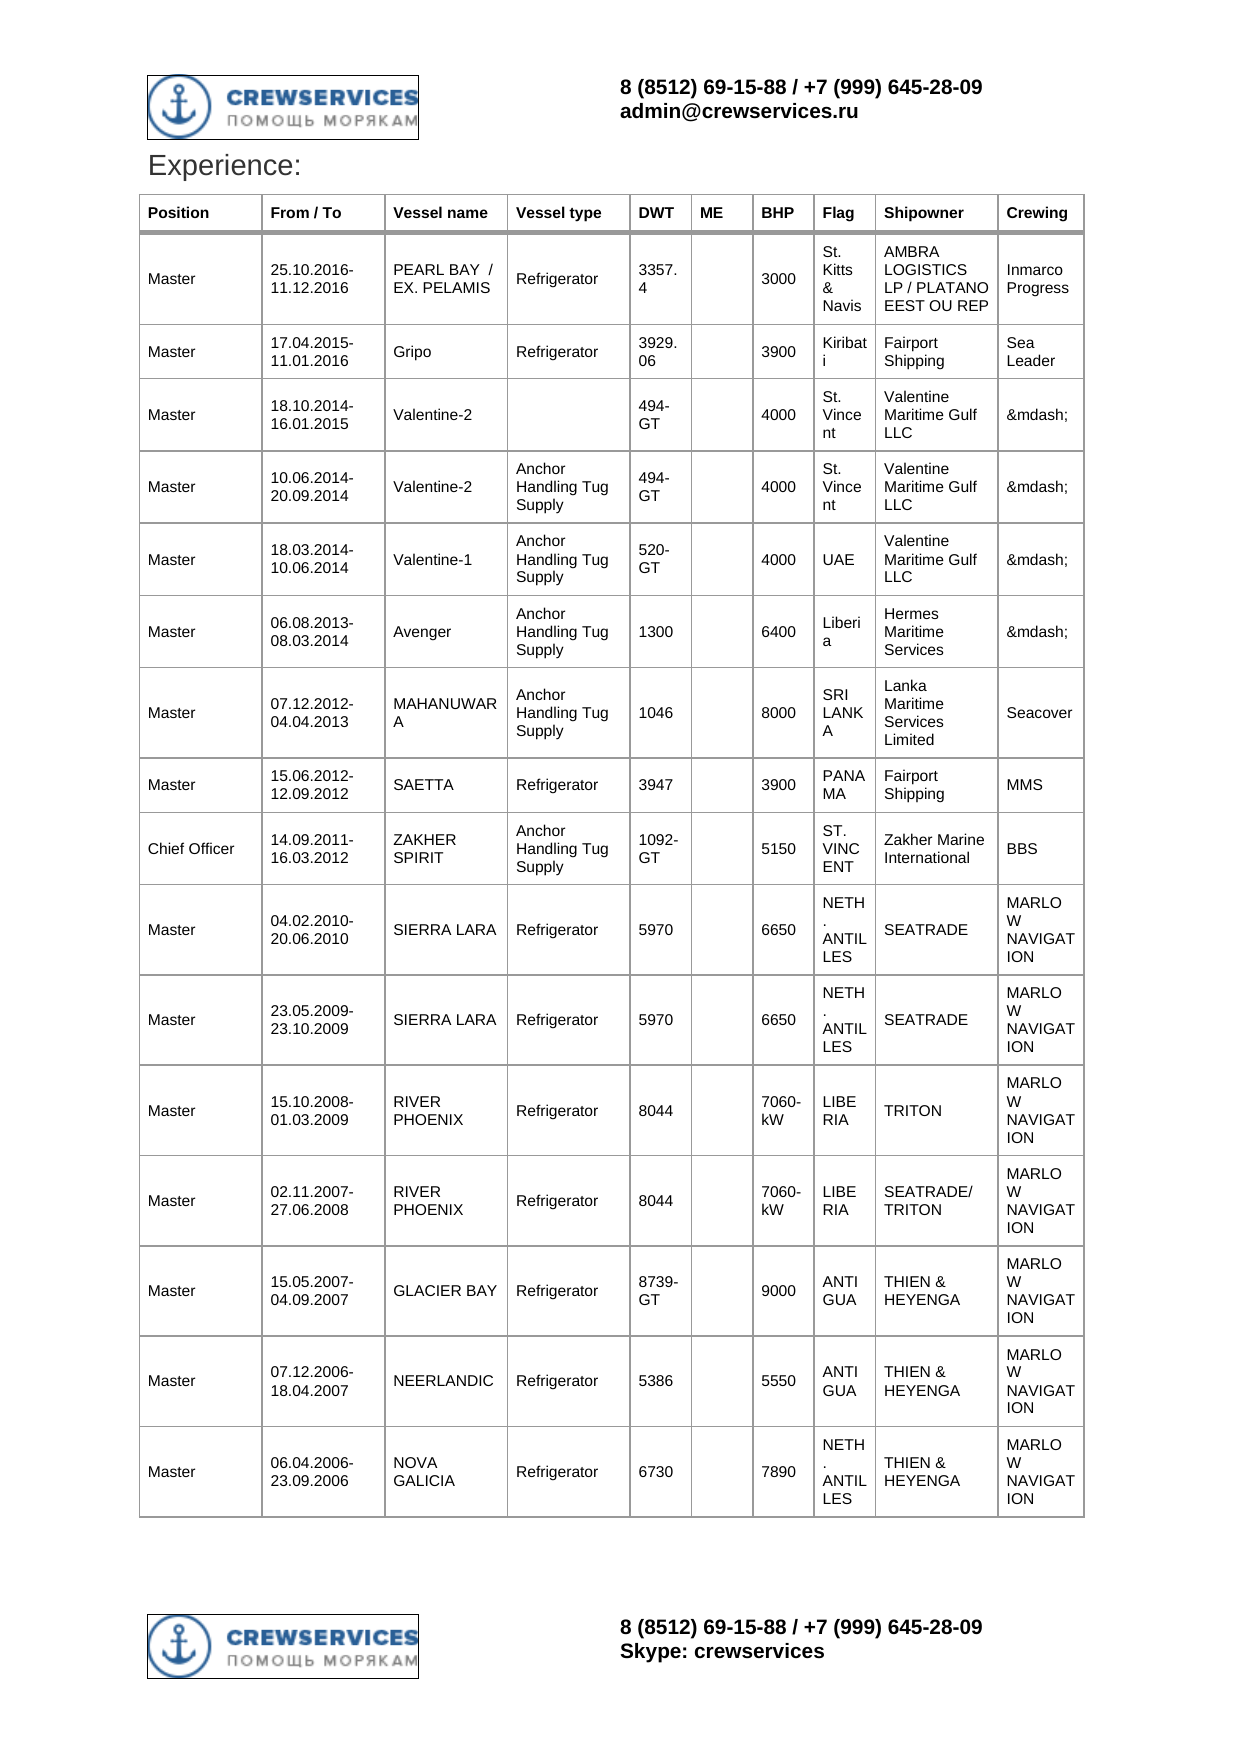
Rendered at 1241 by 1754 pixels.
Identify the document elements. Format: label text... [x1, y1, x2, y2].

table_cell RIVER PHOENIX [386, 1156, 507, 1245]
picture [148, 1615, 418, 1678]
table_cell MAHANUWARA [386, 668, 507, 757]
table_cell Liberia [815, 596, 875, 667]
table_cell 7060-kW [754, 1066, 813, 1155]
table_cell 494-GT [631, 379, 691, 450]
table_cell 4000 [754, 452, 813, 522]
table_cell LIBERIA [815, 1156, 875, 1245]
table_cell ST. VINCENT [815, 813, 875, 884]
table_cell 520-GT [631, 524, 691, 594]
table_cell 8044 [631, 1156, 691, 1245]
table_cell 15.05.2007-04.09.2007 [263, 1247, 384, 1335]
table_cell 9000 [754, 1247, 813, 1335]
table_cell PANAMA [815, 759, 875, 811]
table_cell St. Vincent [815, 452, 875, 522]
table_cell Seacover [999, 668, 1083, 757]
table_cell Chief Officer [140, 813, 261, 884]
table_cell Gripo [386, 325, 507, 378]
table_cell Master [140, 524, 261, 594]
table_cell 04.02.2010-20.06.2010 [263, 885, 384, 974]
table_cell [692, 976, 752, 1064]
table_cell [692, 524, 752, 594]
table_cell NOVA GALICIA [386, 1427, 507, 1516]
table_cell 07.12.2012-04.04.2013 [263, 668, 384, 757]
table_cell 5550 [754, 1337, 813, 1426]
table_cell MMS [999, 759, 1083, 811]
table_cell 14.09.2011-16.03.2012 [263, 813, 384, 884]
table_cell MARLOW NAVIGATION [999, 885, 1083, 974]
table_cell 3947 [631, 759, 691, 811]
table_cell 18.03.2014-10.06.2014 [263, 524, 384, 594]
table_cell Master [140, 976, 261, 1064]
table_cell 23.05.2009-23.10.2009 [263, 976, 384, 1064]
table_cell MARLOW NAVIGATION [999, 1066, 1083, 1155]
table_cell MARLOW NAVIGATION [999, 976, 1083, 1064]
table_cell Refrigerator [508, 325, 629, 378]
table_cell NETH. ANTILLES [815, 1427, 875, 1516]
table_cell 15.10.2008-01.03.2009 [263, 1066, 384, 1155]
table_cell Master [140, 452, 261, 522]
table_cell 1092-GT [631, 813, 691, 884]
table_cell NETH. ANTILLES [815, 976, 875, 1064]
table_cell 3900 [754, 325, 813, 378]
table_cell &mdash; [999, 452, 1083, 522]
table_header Shipowner [876, 195, 997, 230]
table_cell Master [140, 1247, 261, 1335]
table_cell PEARL BAY / EX. PELAMIS [386, 235, 507, 323]
table_cell Master [140, 235, 261, 323]
table_cell Valentine-2 [386, 379, 507, 450]
table_cell 8000 [754, 668, 813, 757]
table_cell 3929.06 [631, 325, 691, 378]
table_cell MARLOW NAVIGATION [999, 1156, 1083, 1245]
table_cell UAE [815, 524, 875, 594]
table_cell 3357.4 [631, 235, 691, 323]
table_cell [508, 379, 629, 450]
table_cell Refrigerator [508, 885, 629, 974]
table_cell Master [140, 379, 261, 450]
table_cell &mdash; [999, 596, 1083, 667]
table_cell 494-GT [631, 452, 691, 522]
picture [148, 76, 418, 139]
table_cell 5150 [754, 813, 813, 884]
table_header ME [692, 195, 752, 230]
table_cell 7890 [754, 1427, 813, 1516]
table_cell St. Vincent [815, 379, 875, 450]
table_cell 3000 [754, 235, 813, 323]
table_cell Avenger [386, 596, 507, 667]
table_header Vessel type [508, 195, 629, 230]
table_cell THIEN & HEYENGA [876, 1247, 997, 1335]
table_cell [692, 813, 752, 884]
table_cell Valentine Maritime Gulf LLC [876, 452, 997, 522]
table_cell 25.10.2016-11.12.2016 [263, 235, 384, 323]
table_cell Valentine-2 [386, 452, 507, 522]
table_cell LIBERIA [815, 1066, 875, 1155]
table_cell 3900 [754, 759, 813, 811]
table_cell Hermes Maritime Services [876, 596, 997, 667]
table_cell BBS [999, 813, 1083, 884]
table_cell [692, 759, 752, 811]
table_cell Refrigerator [508, 1066, 629, 1155]
table_cell 6650 [754, 976, 813, 1064]
table_cell Valentine Maritime Gulf LLC [876, 379, 997, 450]
table_cell Anchor Handling Tug Supply [508, 596, 629, 667]
table_cell 5970 [631, 885, 691, 974]
table_header Flag [815, 195, 875, 230]
table_cell 1300 [631, 596, 691, 667]
table_cell 18.10.2014-16.01.2015 [263, 379, 384, 450]
table_cell 15.06.2012-12.09.2012 [263, 759, 384, 811]
table_cell RIVER PHOENIX [386, 1066, 507, 1155]
table_cell 4000 [754, 379, 813, 450]
table_cell Refrigerator [508, 1156, 629, 1245]
table_cell [692, 596, 752, 667]
table_cell Sea Leader [999, 325, 1083, 378]
table_cell Master [140, 885, 261, 974]
table_cell MARLOW NAVIGATION [999, 1247, 1083, 1335]
table_cell [692, 235, 752, 323]
table_cell [692, 1156, 752, 1245]
table_cell [692, 325, 752, 378]
table_cell MARLOW NAVIGATION [999, 1427, 1083, 1516]
table_cell SIERRA LARA [386, 976, 507, 1064]
table_cell Anchor Handling Tug Supply [508, 524, 629, 594]
table_cell 07.12.2006-18.04.2007 [263, 1337, 384, 1426]
table_cell 06.08.2013-08.03.2014 [263, 596, 384, 667]
table_cell 6400 [754, 596, 813, 667]
table_cell 8739-GT [631, 1247, 691, 1335]
table_cell NETH. ANTILLES [815, 885, 875, 974]
subtitle Experience: [148, 148, 1092, 181]
table_cell &mdash; [999, 379, 1083, 450]
table_cell Refrigerator [508, 1427, 629, 1516]
table_cell THIEN & HEYENGA [876, 1427, 997, 1516]
table_cell Master [140, 1156, 261, 1245]
table_cell Anchor Handling Tug Supply [508, 813, 629, 884]
table_cell Refrigerator [508, 235, 629, 323]
table_cell 5386 [631, 1337, 691, 1426]
table_cell SAETTA [386, 759, 507, 811]
table_cell Master [140, 759, 261, 811]
table_cell SRI LANKA [815, 668, 875, 757]
table_cell THIEN & HEYENGA [876, 1337, 997, 1426]
table_header Vessel name [386, 195, 507, 230]
table_cell ZAKHER SPIRIT [386, 813, 507, 884]
table_cell Zakher Marine International [876, 813, 997, 884]
table_cell Fairport Shipping [876, 325, 997, 378]
table_cell [692, 452, 752, 522]
table_cell Master [140, 596, 261, 667]
table_cell GLACIER BAY [386, 1247, 507, 1335]
table_cell Master [140, 1337, 261, 1426]
table_cell [692, 1066, 752, 1155]
table_cell [692, 885, 752, 974]
table_cell Anchor Handling Tug Supply [508, 668, 629, 757]
table_cell ANTIGUA [815, 1337, 875, 1426]
table_header DWT [631, 195, 691, 230]
table_cell Master [140, 1427, 261, 1516]
table_cell [692, 379, 752, 450]
table_cell [692, 1337, 752, 1426]
table_cell AMBRA LOGISTICS LP / PLATANO EEST OU REP [876, 235, 997, 323]
table_cell TRITON [876, 1066, 997, 1155]
table_cell Fairport Shipping [876, 759, 997, 811]
table_cell &mdash; [999, 524, 1083, 594]
table_cell Anchor Handling Tug Supply [508, 452, 629, 522]
table_header Position [140, 195, 261, 230]
table_cell ANTIGUA [815, 1247, 875, 1335]
table_cell Refrigerator [508, 1247, 629, 1335]
table_cell 10.06.2014-20.09.2014 [263, 452, 384, 522]
table_cell 5970 [631, 976, 691, 1064]
table_cell Refrigerator [508, 759, 629, 811]
table_cell SIERRA LARA [386, 885, 507, 974]
table_cell 17.04.2015-11.01.2016 [263, 325, 384, 378]
table_cell [692, 1427, 752, 1516]
table_cell Lanka Maritime Services Limited [876, 668, 997, 757]
table_cell NEERLANDIC [386, 1337, 507, 1426]
table_cell 6730 [631, 1427, 691, 1516]
table_cell Inmarco Progress [999, 235, 1083, 323]
table_cell Master [140, 668, 261, 757]
table_cell Kiribati [815, 325, 875, 378]
table_cell SEATRADE/TRITON [876, 1156, 997, 1245]
table_cell SEATRADE [876, 885, 997, 974]
table_cell [692, 668, 752, 757]
table_cell 8044 [631, 1066, 691, 1155]
table_cell 1046 [631, 668, 691, 757]
table_cell 6650 [754, 885, 813, 974]
table_cell Valentine Maritime Gulf LLC [876, 524, 997, 594]
table_header Crewing [999, 195, 1083, 230]
table_cell Master [140, 1066, 261, 1155]
table_cell 02.11.2007-27.06.2008 [263, 1156, 384, 1245]
table_cell MARLOW NAVIGATION [999, 1337, 1083, 1426]
table_cell [692, 1247, 752, 1335]
table_cell Refrigerator [508, 1337, 629, 1426]
table_cell St. Kitts & Navis [815, 235, 875, 323]
table_cell Valentine-1 [386, 524, 507, 594]
table_cell 7060-kW [754, 1156, 813, 1245]
table_cell Master [140, 325, 261, 378]
table_header BHP [754, 195, 813, 230]
table_cell 4000 [754, 524, 813, 594]
table_header From / To [263, 195, 384, 230]
table_cell Refrigerator [508, 976, 629, 1064]
table_cell SEATRADE [876, 976, 997, 1064]
table_cell 06.04.2006-23.09.2006 [263, 1427, 384, 1516]
